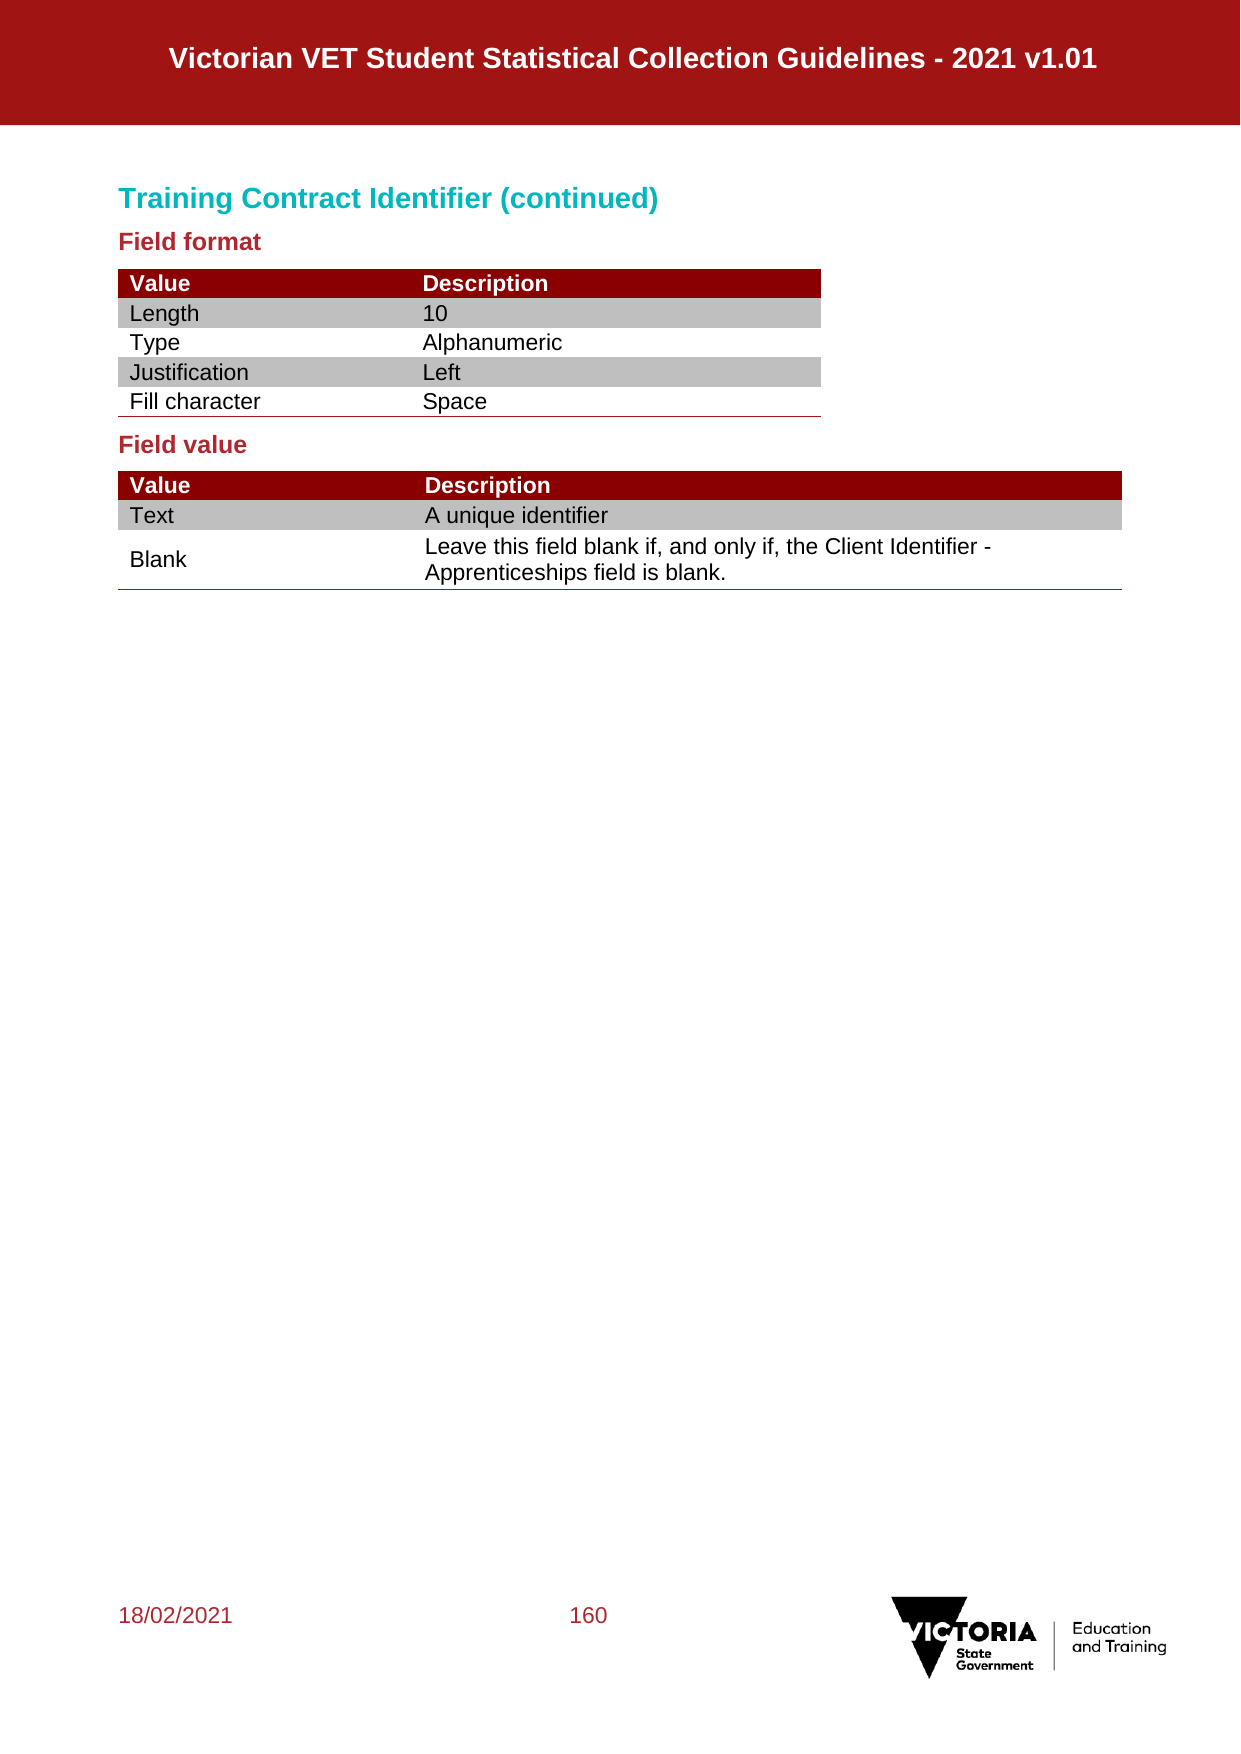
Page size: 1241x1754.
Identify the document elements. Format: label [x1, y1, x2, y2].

picture [0, 126, 1241, 1754]
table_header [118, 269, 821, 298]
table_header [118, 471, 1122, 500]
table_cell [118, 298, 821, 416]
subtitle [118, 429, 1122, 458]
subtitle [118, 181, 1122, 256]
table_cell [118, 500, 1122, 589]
